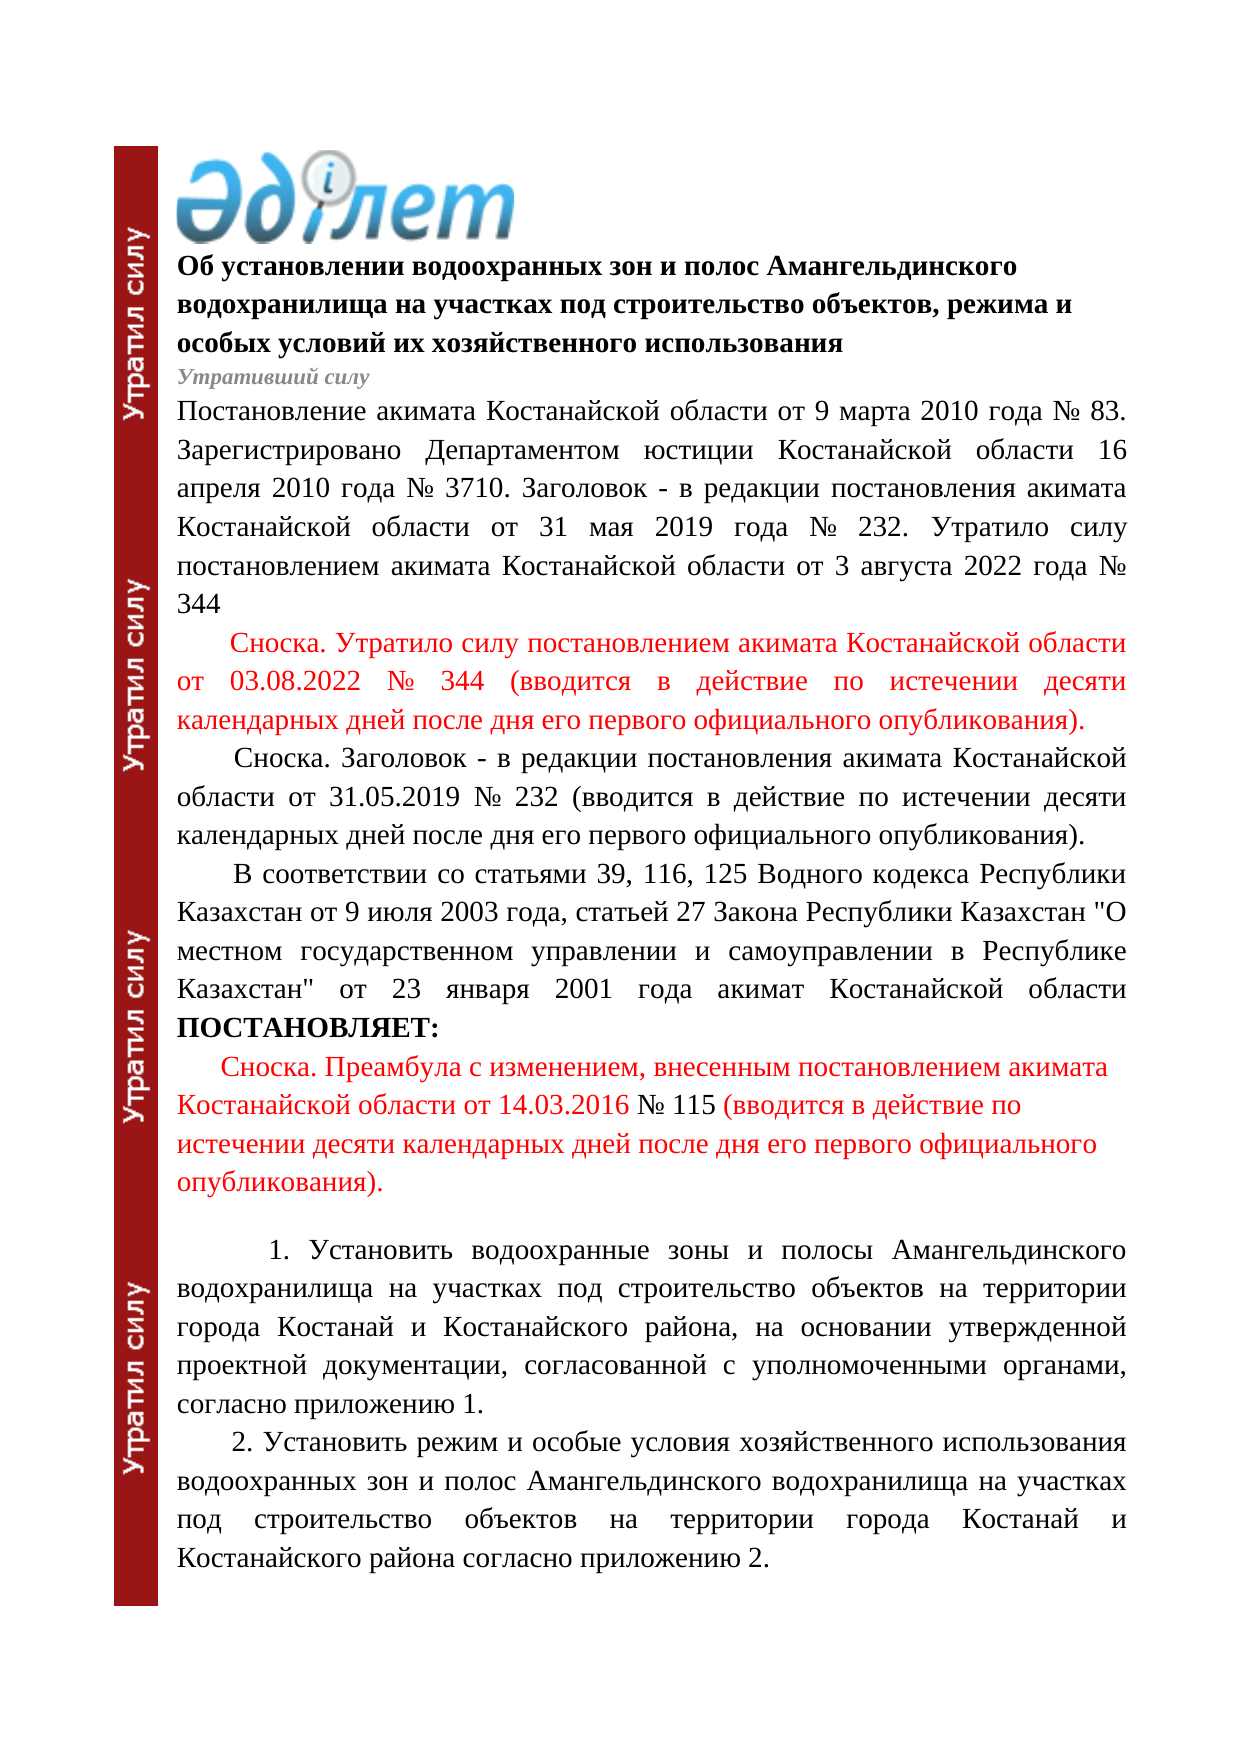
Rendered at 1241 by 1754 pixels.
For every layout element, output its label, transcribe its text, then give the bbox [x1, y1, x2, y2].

picture [114, 735, 158, 740]
text Постановление акимата Костанайской области от 9 марта 2010 года № 83. Зарегистрировано Департаментом юстиции Костанайской области 16 апреля 2010 года № 3710. Заголовок - в редакции постановления акимата Костанайской области от 31 мая 2019 года № 232. Утратило силу постановлением акимата Костанайской области от 3 августа 2022 года № 344 [112, 393, 1128, 620]
text Об установлении водоохранных зон и полос Амангельдинского водохранилища на участках под строительство объектов, режима и особых условий их хозяйственного использования [112, 248, 1128, 358]
text Сноска. Утратило силу постановлением акимата Костанайской области от 03.08.2022 № 344 (вводится в действие по истечении десяти календарных дней после дня его первого официального опубликования). [112, 625, 1128, 735]
picture [114, 1044, 158, 1049]
picture [114, 1419, 158, 1424]
picture [114, 146, 158, 248]
picture [114, 1574, 158, 1606]
text 1. Установить водоохранные зоны и полосы Амангельдинского водохранилища на участках под строительство объектов на территории города Костанай и Костанайского района, на основании утвержденной проектной документации, согласованной с уполномоченными органами, согласно приложению 1. [112, 1232, 1128, 1419]
text В соответствии со статьями 39, 116, 125 Водного кодекса Республики Казахстан от 9 июля 2003 года, статьей 27 Закона Республики Казахстан "О местном государственном управлении и самоуправлении в Республике Казахстан" от 23 января 2001 года акимат Костанайской области ПОСТАНОВЛЯЕТ: [112, 856, 1128, 1044]
text 2. Установить режим и особые условия хозяйственного использования водоохранных зон и полос Амангельдинского водохранилища на участках под строительство объектов на территории города Костанай и Костанайского района согласно приложению 2. [112, 1424, 1128, 1574]
text Утративший силу [112, 363, 1128, 389]
text Сноска. Заголовок - в редакции постановления акимата Костанайской области от 31.05.2019 № 232 (вводится в действие по истечении десяти календарных дней после дня его первого официального опубликования). [112, 740, 1128, 851]
picture [114, 389, 158, 393]
text Сноска. Преамбула с изменением, внесенным постановлением акимата Костанайской области от 14.03.2016 № 115 (вводится в действие по истечении десяти календарных дней после дня его первого официального опубликования). [112, 1049, 1128, 1228]
picture [114, 358, 158, 363]
picture [114, 1228, 158, 1232]
picture [114, 851, 158, 856]
picture [176, 150, 515, 244]
picture [114, 620, 158, 625]
